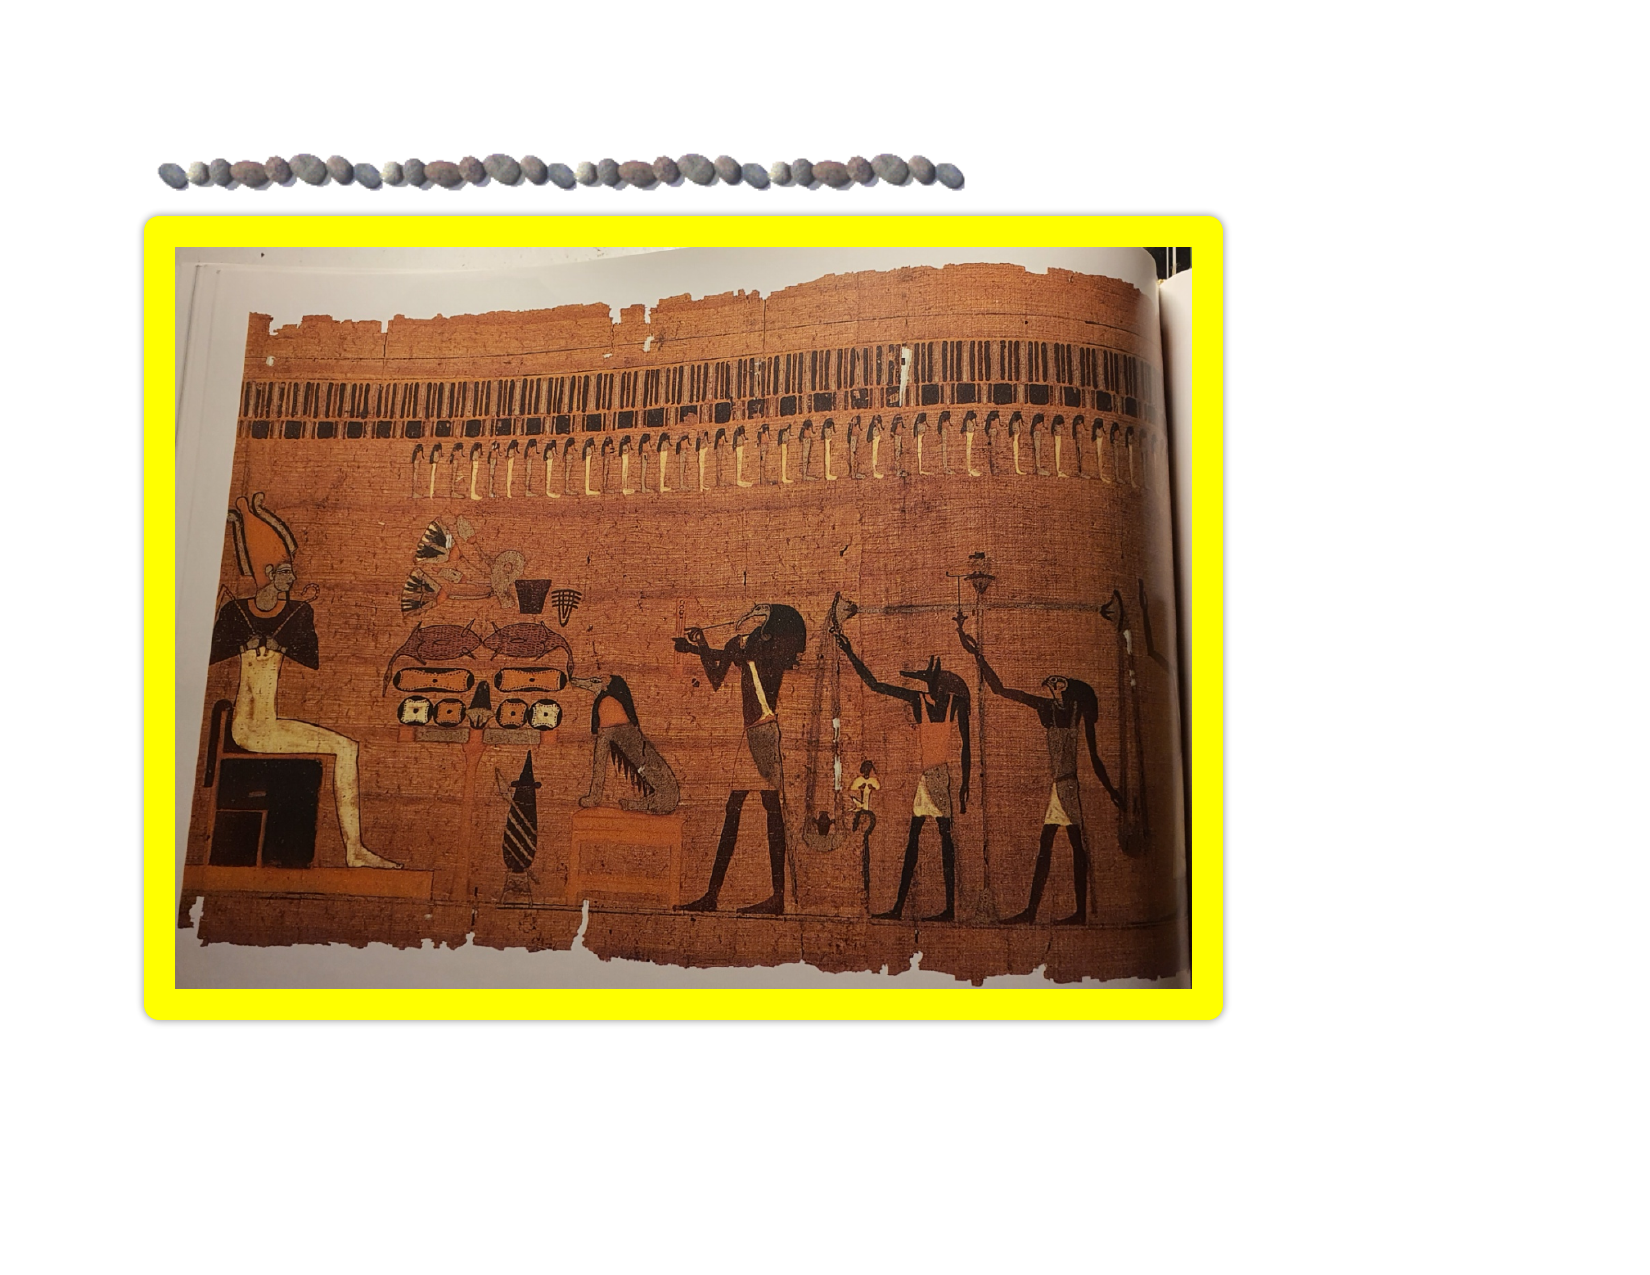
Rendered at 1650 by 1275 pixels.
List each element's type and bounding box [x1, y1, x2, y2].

picture [175, 247, 1192, 989]
picture [150, 150, 976, 197]
